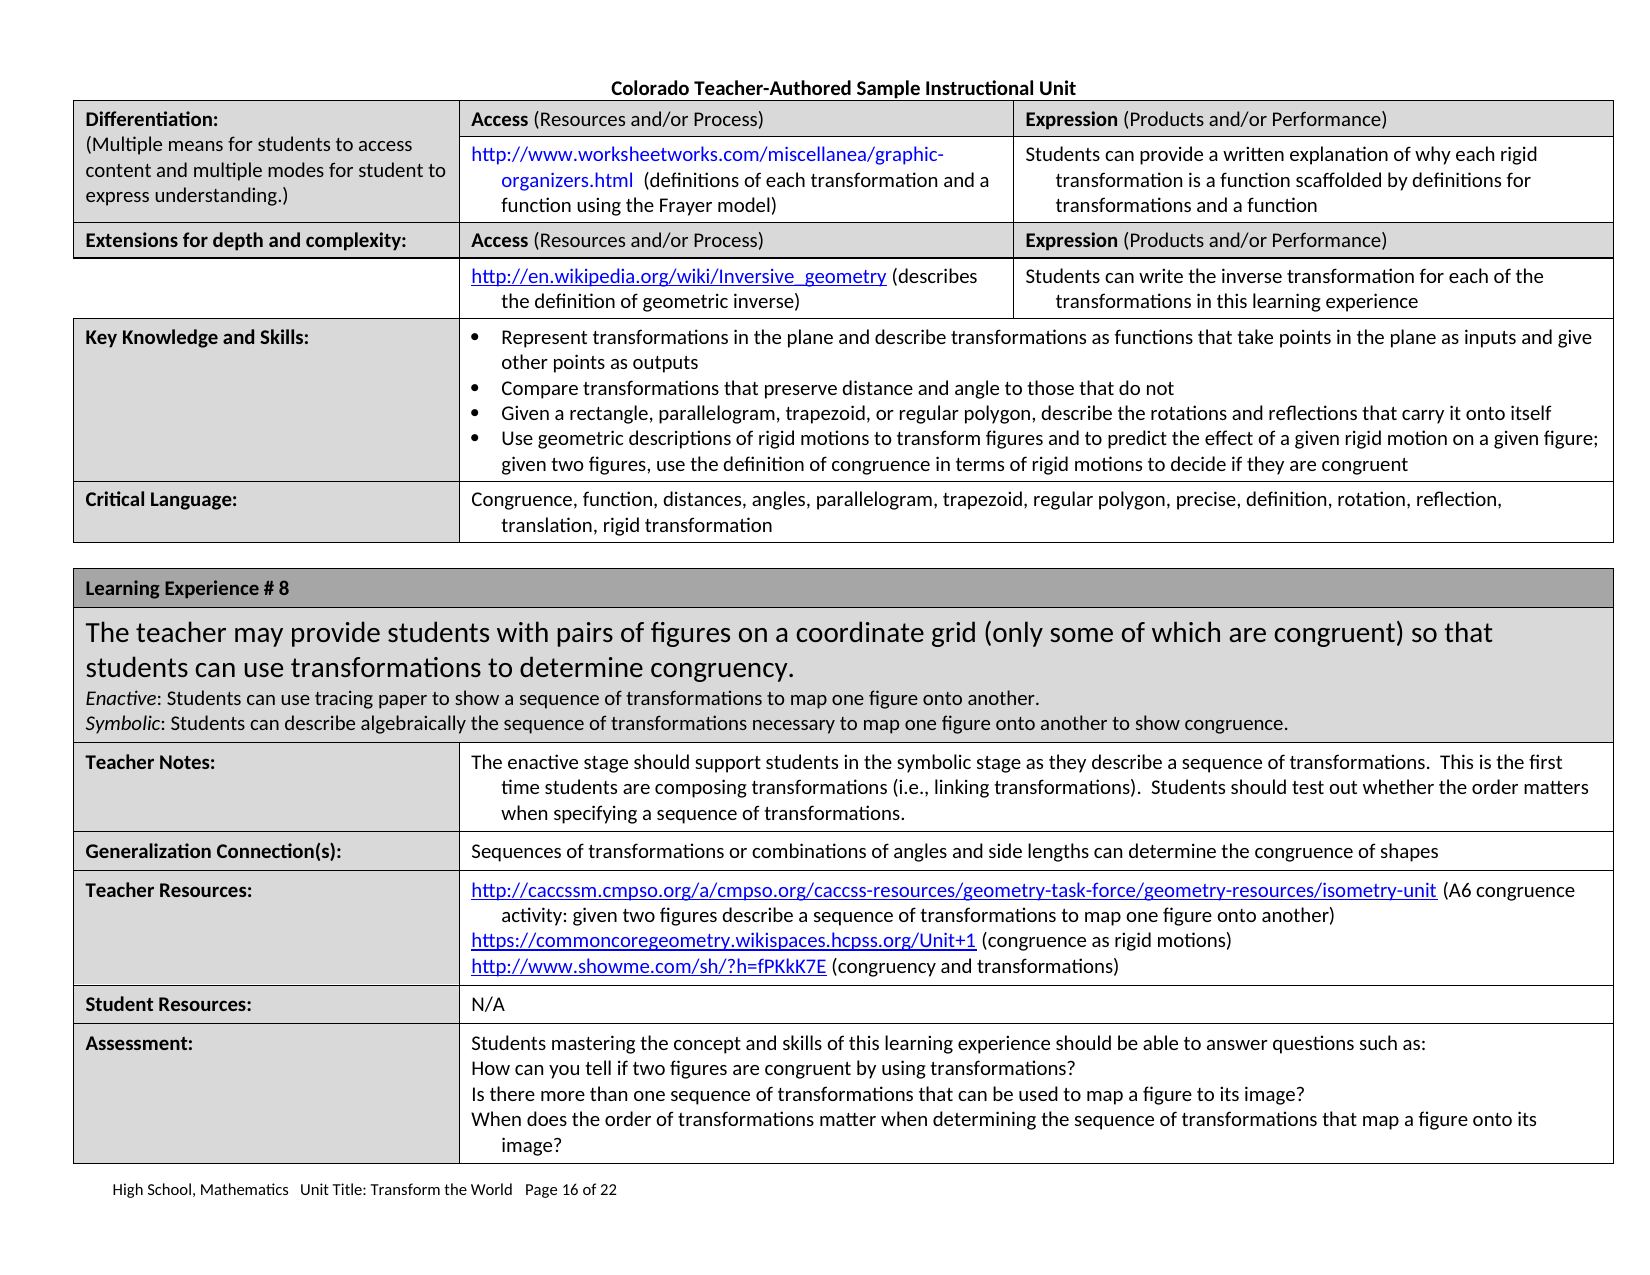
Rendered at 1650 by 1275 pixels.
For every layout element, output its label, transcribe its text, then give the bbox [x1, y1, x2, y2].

table_cell N/A [460, 986, 1613, 1023]
table_cell Sequences of transformations or combinations of angles and side lengths can determine the congruence of shapes [460, 832, 1613, 870]
table_cell Expression (Products and/or Performance) [1014, 223, 1613, 257]
table_cell Generalization Connection(s): [74, 832, 459, 870]
table_cell The teacher may provide students with pairs of figures on a coordinate grid (only some of which are congruent) so that students can use transformations to determine congruency. Enactive: Students can use tracing paper to show a sequence of transformations to map one figure onto another. Symbolic: Students can describe algebraically the sequence of transformations necessary to map one figure onto another to show congruence. [74, 608, 1613, 742]
table_header Learning Experience # 8 [74, 569, 1613, 607]
table_cell http://www.worksheetworks.com/miscellanea/graphic-organizers.html (definitions of each transformation and a function using the Frayer model) [460, 137, 1013, 222]
table_cell Assessment: [74, 1024, 459, 1163]
table_cell Differentiation: (Multiple means for students to access content and multiple modes for student to express understanding.) [74, 101, 459, 222]
table_cell Students mastering the concept and skills of this learning experience should be able to answer questions such as: How can you tell if two figures are congruent by using transformations? Is there more than one sequence of transformations that can be used to map a figure to its image? When does the order of transformations matter when determining the sequence of transformations that map a figure onto its image? [460, 1024, 1613, 1163]
table_cell Extensions for depth and complexity: [74, 223, 459, 257]
table_cell Access (Resources and/or Process) [460, 101, 1013, 136]
table_cell Critical Language: [74, 482, 459, 542]
table_cell The enactive stage should support students in the symbolic stage as they describe a sequence of transformations. This is the first time students are composing transformations (i.e., linking transformations). Students should test out whether the order matters when specifying a sequence of transformations. [460, 743, 1613, 831]
table_cell Access (Resources and/or Process) [460, 223, 1013, 257]
table_cell Key Knowledge and Skills: [74, 319, 459, 481]
table_cell Students can write the inverse transformation for each of the transformations in this learning experience [1014, 259, 1613, 318]
table_cell http://caccssm.cmpso.org/a/cmpso.org/caccss-resources/geometry-task-force/geometry-resources/isometry-unit (A6 congruence activity: given two figures describe a sequence of transformations to map one figure onto another) https://commoncoregeometry.wikispaces.hcpss.org/Unit+1 (congruence as rigid motions) http://www.showme.com/sh/?h=fPKkK7E (congruency and transformations) [460, 871, 1613, 984]
table_cell Student Resources: [74, 986, 459, 1023]
table_cell Congruence, function, distances, angles, parallelogram, trapezoid, regular polygon, precise, definition, rotation, reflection, translation, rigid transformation [460, 482, 1613, 542]
table_cell Teacher Resources: [74, 871, 459, 984]
table_cell Represent transformations in the plane and describe transformations as functions that take points in the plane as inputs and give other points as outputs Compare transformations that preserve distance and angle to those that do not Given a rectangle, parallelogram, trapezoid, or regular polygon, describe the rotations and reflections that carry it onto itself Use geometric descriptions of rigid motions to transform figures and to predict the effect of a given rigid motion on a given figure; given two figures, use the definition of congruence in terms of rigid motions to decide if they are congruent [460, 319, 1613, 481]
table_cell Teacher Notes: [74, 743, 459, 831]
table_cell http://en.wikipedia.org/wiki/Inversive_geometry (describes the definition of geometric inverse) [460, 259, 1013, 318]
table_cell Expression (Products and/or Performance) [1014, 101, 1613, 136]
table_cell Students can provide a written explanation of why each rigid transformation is a function scaffolded by definitions for transformations and a function [1014, 137, 1613, 222]
